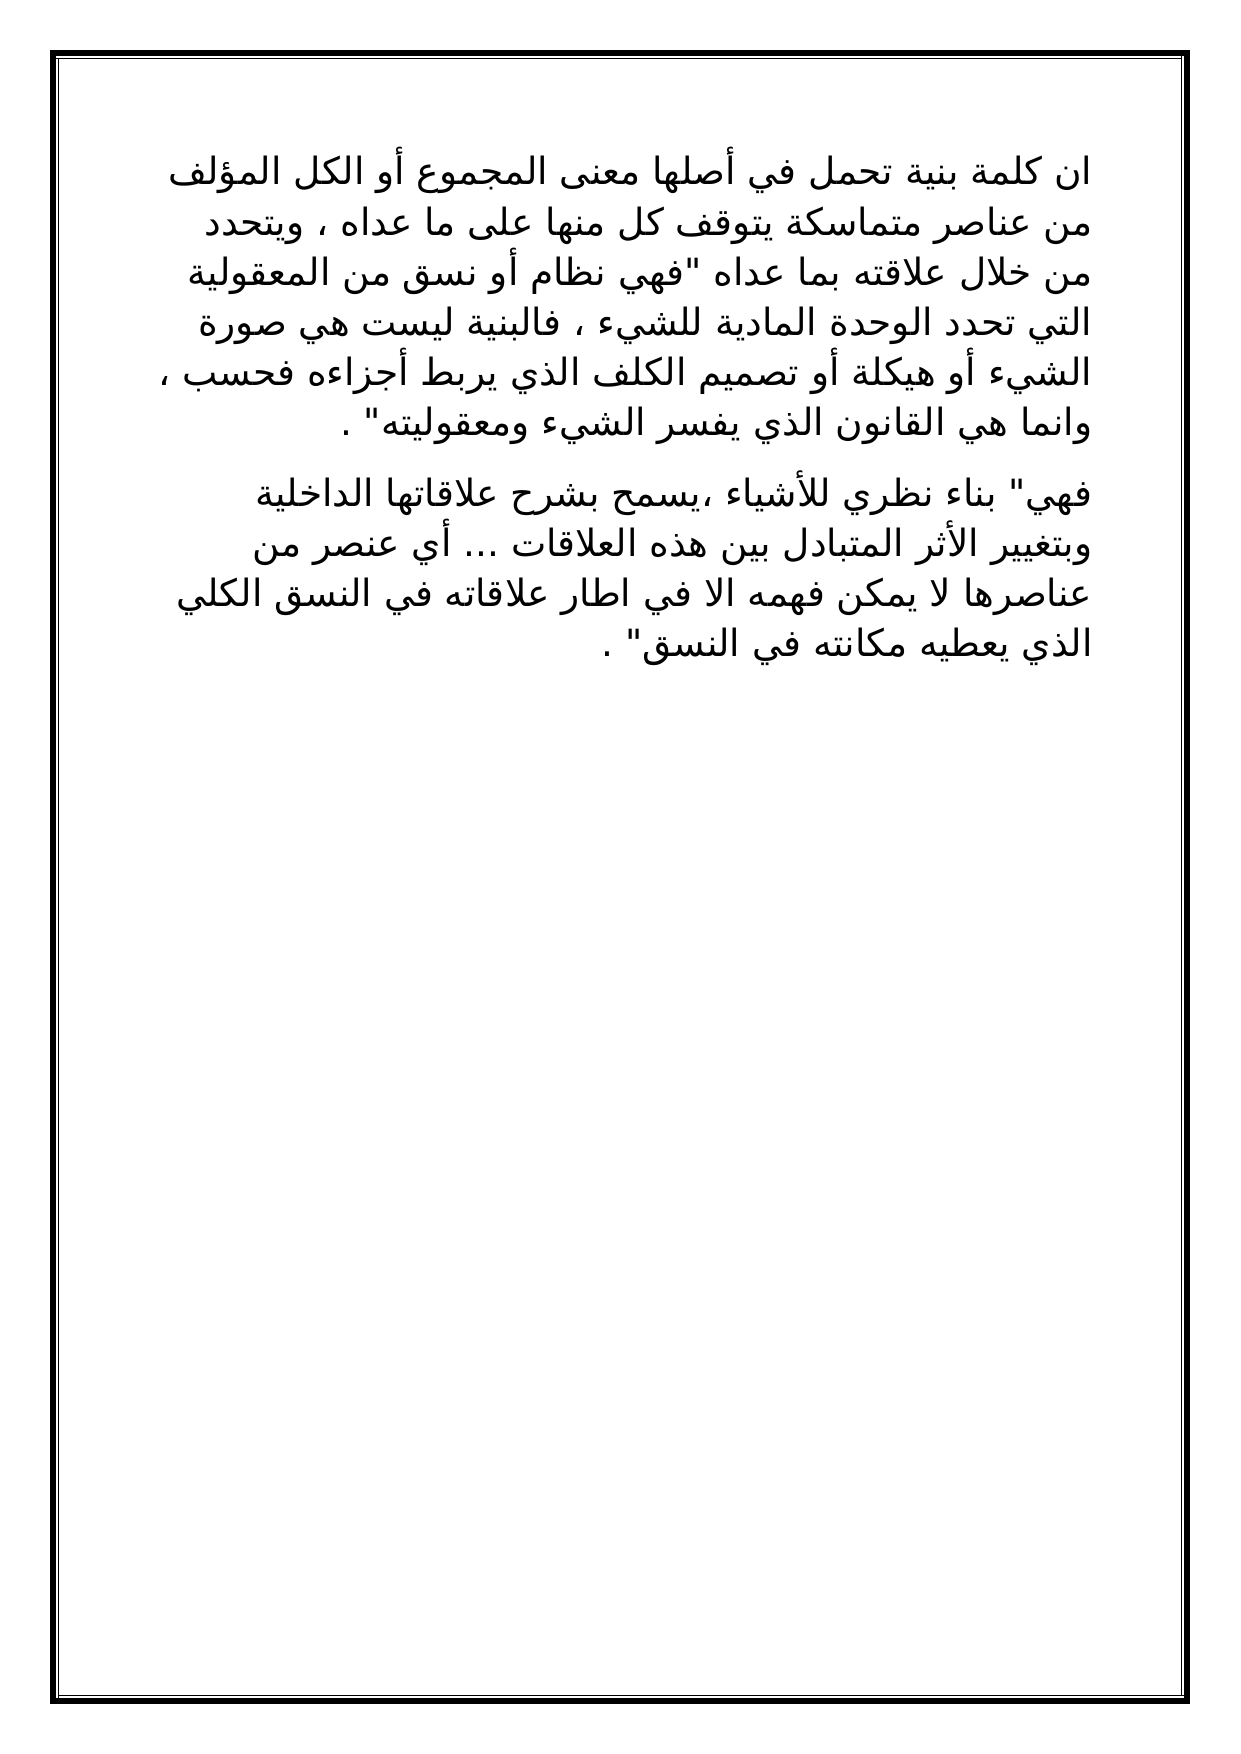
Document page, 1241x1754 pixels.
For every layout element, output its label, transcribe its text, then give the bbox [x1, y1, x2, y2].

text فهي" بناء نظري للأشياء ،يسمح بشرح علاقاتها الداخلية وبتغيير الأثر المتبادل بين هذه العلاقات ... أي عنصر من عناصرها لا يمكن فهمه الا في اطار علاقاته في النسق الكلي الذي يعطيه مكانته في النسق" . [148, 471, 1093, 665]
text ان كلمة بنية تحمل في أصلها معنى المجموع أو الكل المؤلف من عناصر متماسكة يتوقف كل منها على ما عداه ، ويتحدد من خلال علاقته بما عداه "فهي نظام أو نسق من المعقولية التي تحدد الوحدة المادية للشيء ، فالبنية ليست هي صورة الشيء أو هيكلة أو تصميم الكلف الذي يربط أجزاءه فحسب ، وانما هي القانون الذي يفسر الشيء ومعقوليته" . [148, 150, 1093, 444]
